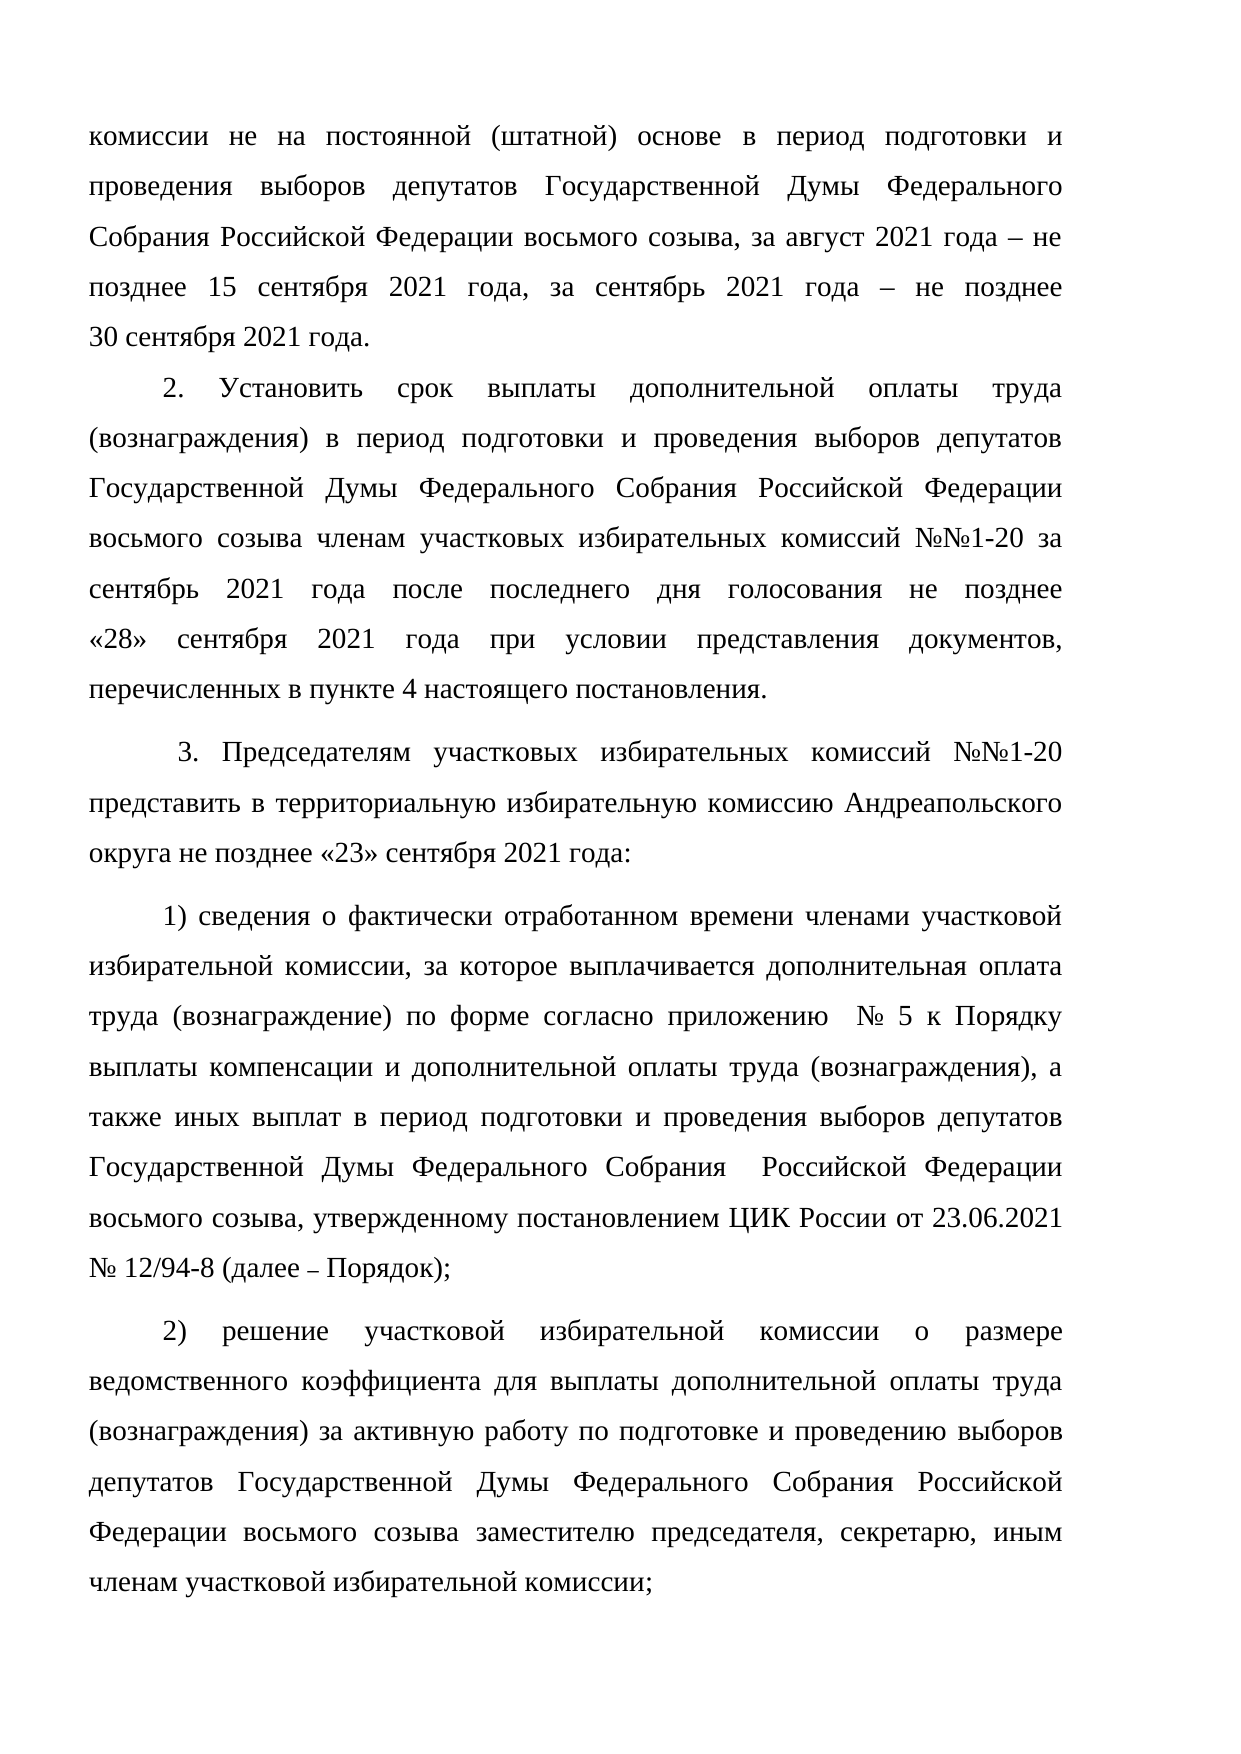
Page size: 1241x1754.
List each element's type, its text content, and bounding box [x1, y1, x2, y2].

text 2. Установить срок выплаты дополнительной оплаты труда (вознаграждения) в период подготовки и проведения выборов депутатов Государственной Думы Федерального Собрания Российской Федерации восьмого созыва членам участковых избирательных комиссий №№1-20 за сентябрь 2021 года после последнего дня голосования не позднее «28» сентября 2021 года при условии представления документов, перечисленных в пункте 4 настоящего постановления. [89, 370, 1063, 705]
text 3. Председателям участковых избирательных комиссий №№1-20 представить в территориальную избирательную комиссию Андреапольского округа не позднее «23» сентября 2021 года: [89, 734, 1063, 868]
text 1) сведения о фактически отработанном времени членами участковой избирательной комиссии, за которое выплачивается дополнительная оплата труда (вознаграждение) по форме согласно приложению № 5 к Порядку выплаты компенсации и дополнительной оплаты труда (вознаграждения), а также иных выплат в период подготовки и проведения выборов депутатов Государственной Думы Федерального Собрания Российской Федерации восьмого созыва, утвержденному постановлением ЦИК России от 23.06.2021 № 12/94-8 (далее – Порядок); [89, 898, 1063, 1283]
text 2) решение участковой избирательной комиссии о размере ведомственного коэффициента для выплаты дополнительной оплаты труда (вознаграждения) за активную работу по подготовке и проведению выборов депутатов Государственной Думы Федерального Собрания Российской Федерации восьмого созыва заместителю председателя, секретарю, иным членам участковой избирательной комиссии; [89, 1313, 1063, 1598]
